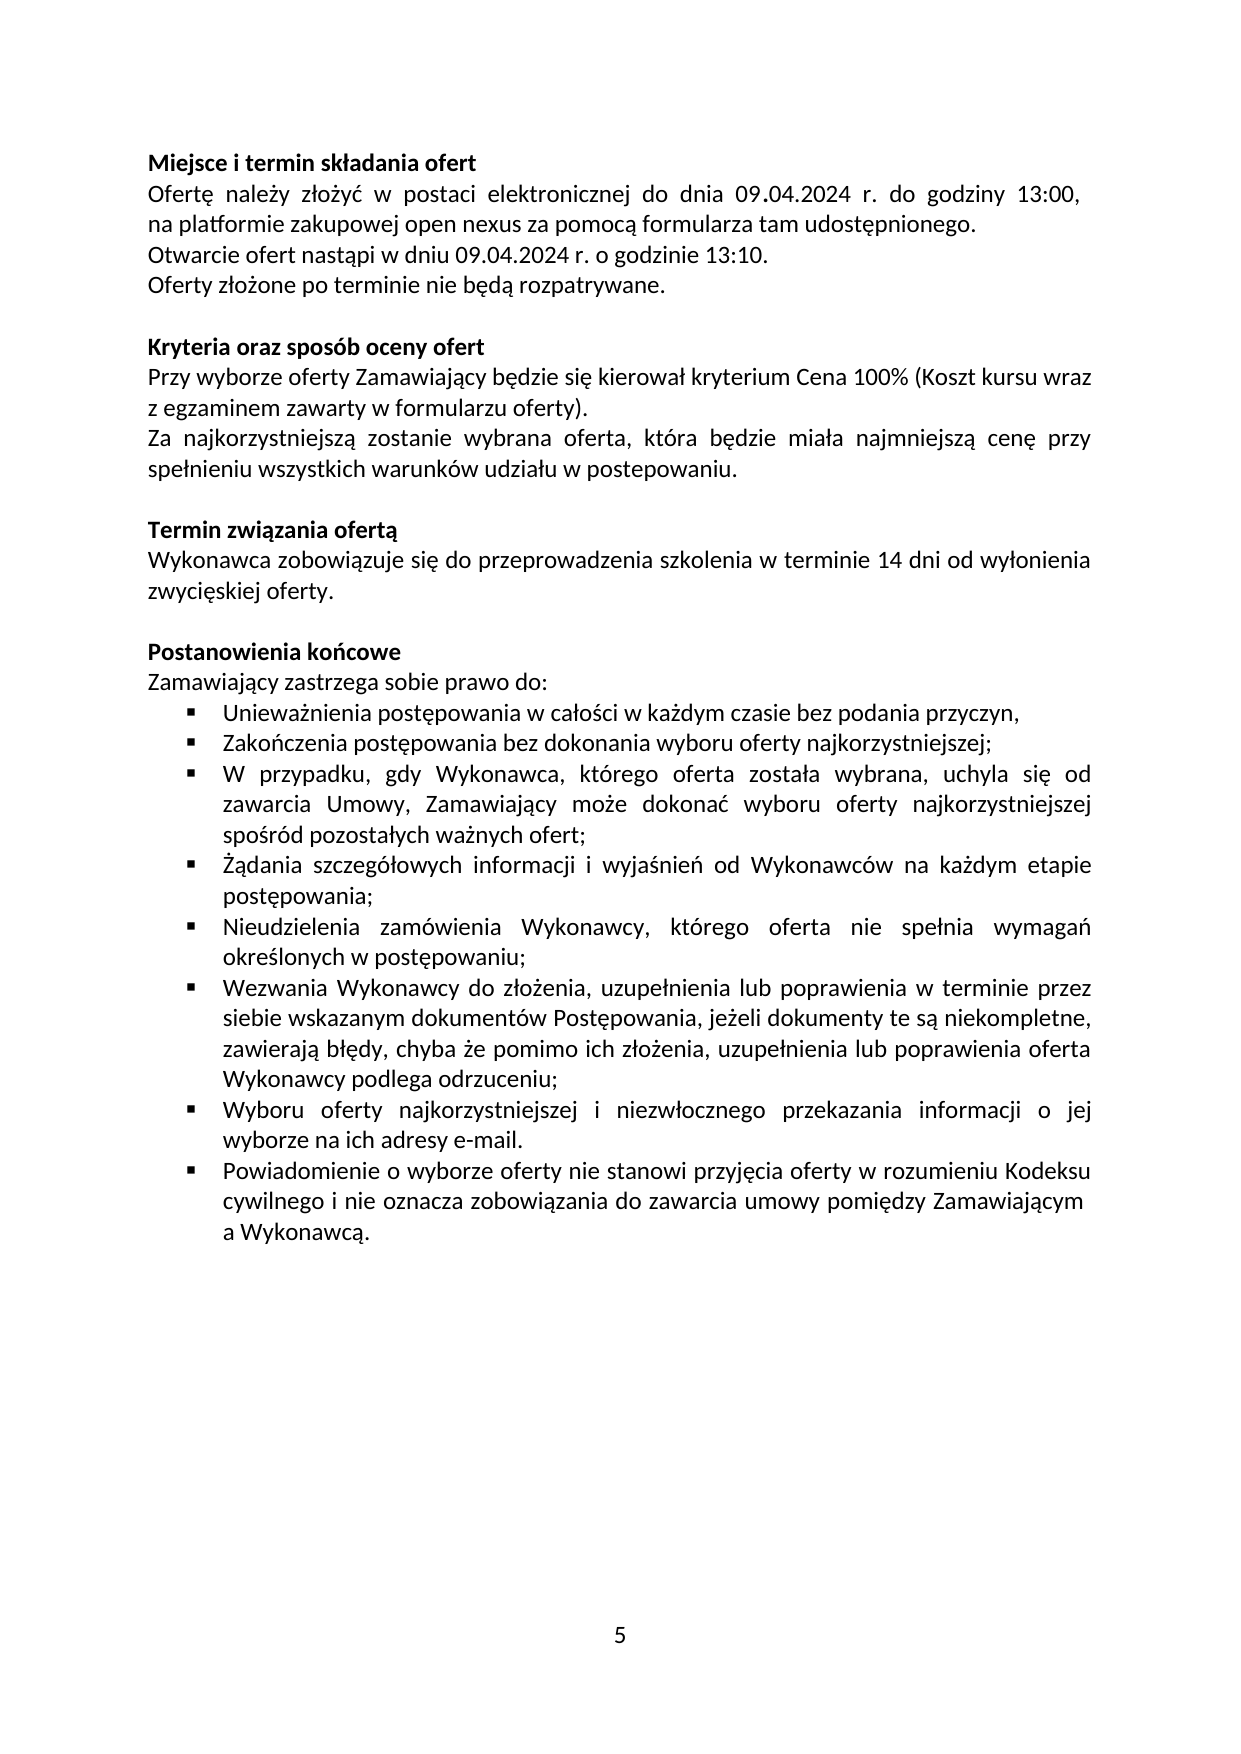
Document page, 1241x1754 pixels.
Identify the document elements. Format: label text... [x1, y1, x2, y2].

list Żądania szczegółowych informacji i wyjaśnień od Wykonawców na każdym etapie postępowania; [185, 849, 1093, 911]
text Kryteria oraz sposób oceny ofert [148, 331, 1093, 361]
text Termin związania ofertą [148, 514, 1093, 544]
text Miejsce i termin składania ofert [148, 148, 1093, 178]
text Za najkorzystniejszą zostanie wybrana oferta, która będzie miała najmniejszą cenę przy spełnieniu wszystkich warunków udziału w postepowaniu. [148, 422, 1093, 483]
list Wezwania Wykonawcy do złożenia, uzupełnienia lub poprawienia w terminie przez siebie wskazanym dokumentów Postępowania, jeżeli dokumenty te są niekompletne, zawierają błędy, chyba że pomimo ich złożenia, uzupełnienia lub poprawienia oferta Wykonawcy podlega odrzuceniu; [185, 972, 1093, 1094]
list Zakończenia postępowania bez dokonania wyboru oferty najkorzystniejszej; [185, 727, 1093, 758]
text Przy wyborze oferty Zamawiający będzie się kierował kryterium Cena 100% (Koszt kursu wraz z egzaminem zawarty w formularzu oferty). [148, 361, 1093, 422]
list Powiadomienie o wyborze oferty nie stanowi przyjęcia oferty w rozumieniu Kodeksu cywilnego i nie oznacza zobowiązania do zawarcia umowy pomiędzy Zamawiającym a Wykonawcą. [185, 1155, 1093, 1246]
text Ofertę należy złożyć w postaci elektronicznej do dnia 09.04.2024 r. do godziny 13:00, na platformie zakupowej open nexus za pomocą formularza tam udostępnionego. [148, 178, 1093, 239]
text Zamawiający zastrzega sobie prawo do: [148, 666, 1093, 697]
list W przypadku, gdy Wykonawca, którego oferta została wybrana, uchyla się od zawarcia Umowy, Zamawiający może dokonać wyboru oferty najkorzystniejszej spośród pozostałych ważnych ofert; [185, 758, 1093, 849]
text Otwarcie ofert nastąpi w dniu 09.04.2024 r. o godzinie 13:10. [148, 239, 1093, 270]
list Unieważnienia postępowania w całości w każdym czasie bez podania przyczyn, [185, 697, 1093, 727]
text Oferty złożone po terminie nie będą rozpatrywane. [148, 270, 1093, 300]
list Nieudzielenia zamówienia Wykonawcy, którego oferta nie spełnia wymagań określonych w postępowaniu; [185, 911, 1093, 972]
text Postanowienia końcowe [148, 636, 1093, 666]
text Wykonawca zobowiązuje się do przeprowadzenia szkolenia w terminie 14 dni od wyłonienia zwycięskiej oferty. [148, 544, 1093, 605]
list Wyboru oferty najkorzystniejszej i niezwłocznego przekazania informacji o jej wyborze na ich adresy e-mail. [185, 1094, 1093, 1155]
